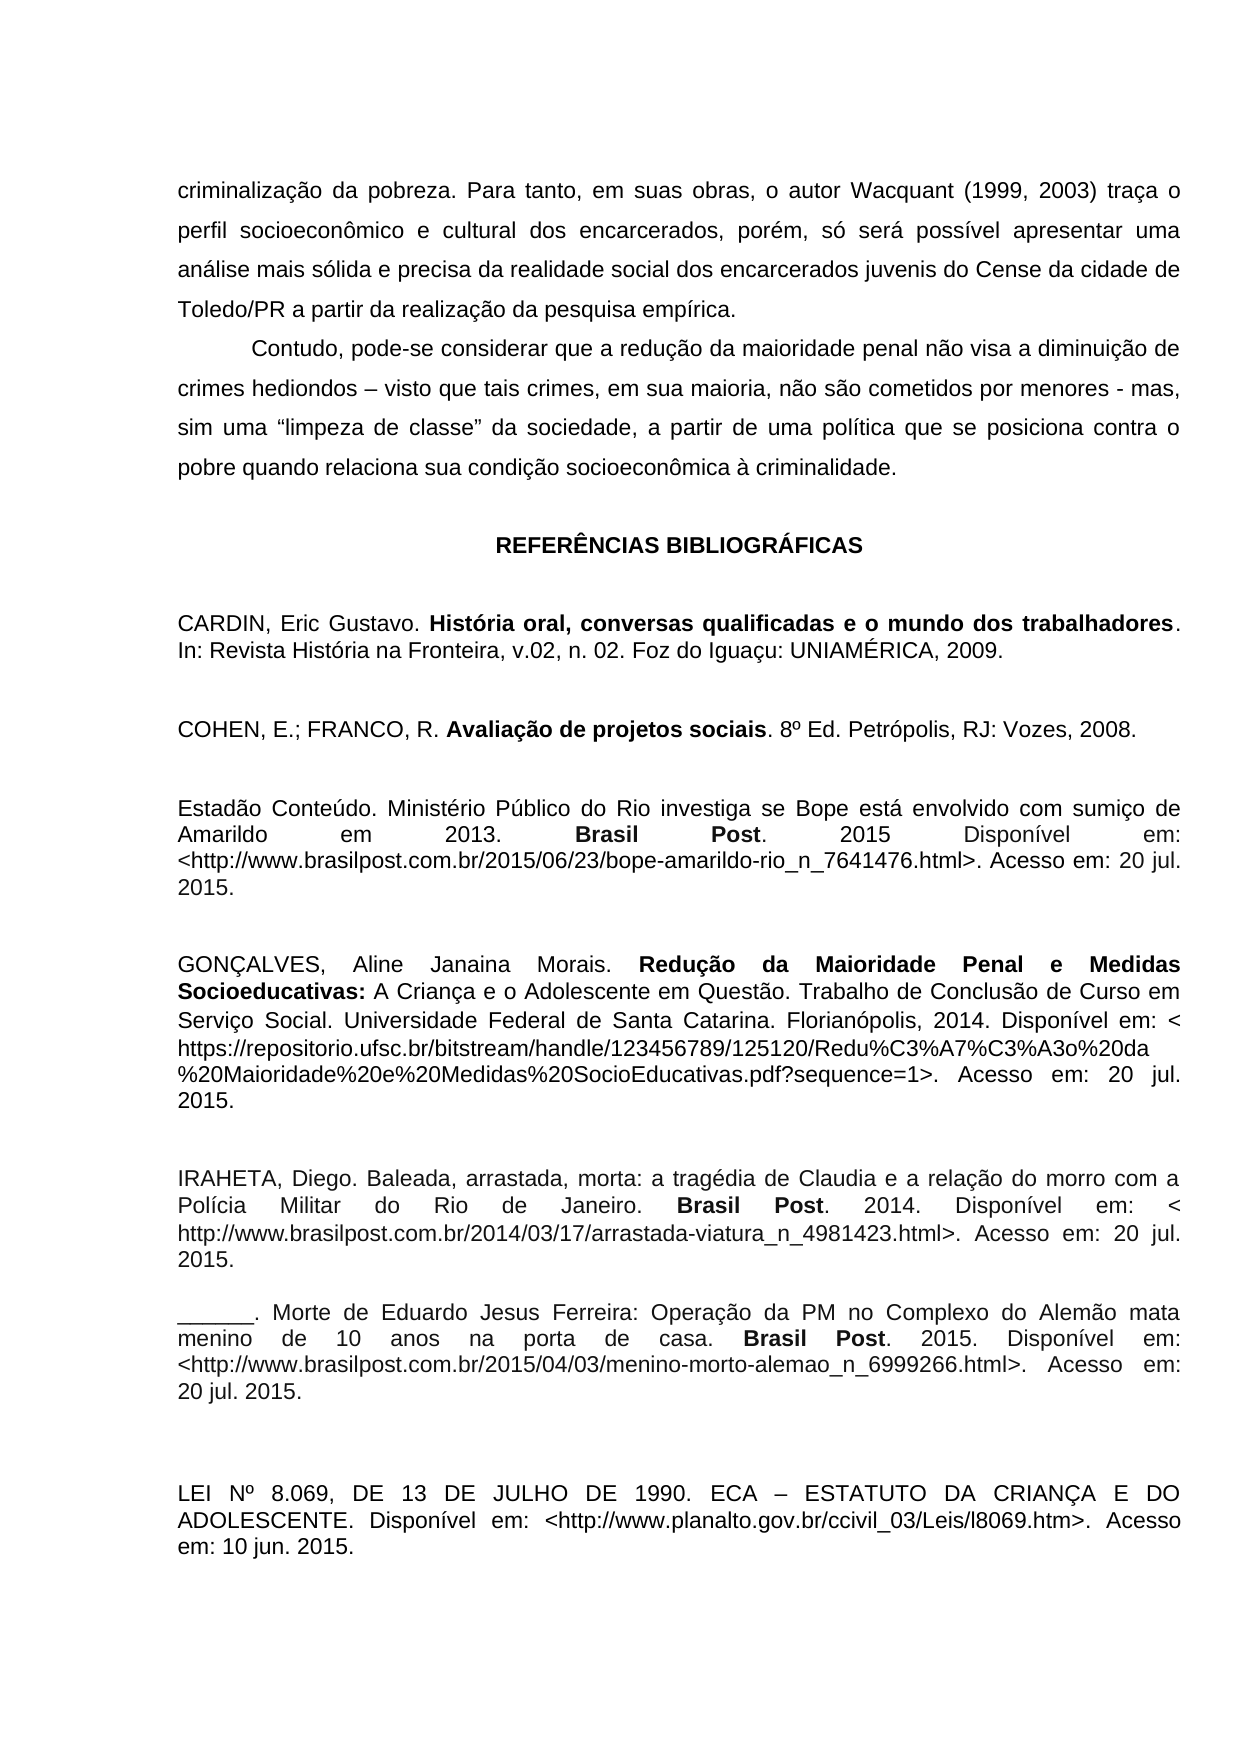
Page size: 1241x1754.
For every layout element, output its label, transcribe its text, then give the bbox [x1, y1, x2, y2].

text LEI Nº 8.069, DE 13 DE JULHO DE 1990. ECA – ESTATUTO DA CRIANÇA E DO ADOLESCENTE. Disponível em: <http://www.planalto.gov.br/ccivil_03/Leis/l8069.htm>. Acesso em: 10 jun. 2015. [177, 1480, 1181, 1559]
text IRAHETA, Diego. Baleada, arrastada, morta: a tragédia de Claudia e a relação do morro com a Polícia Militar do Rio de Janeiro. Brasil Post. 2014. Disponível em: < http://www.brasilpost.com.br/2014/03/17/arrastada-viatura_n_4981423.html>. Acesso em: 20 jul. 2015. [177, 1165, 1181, 1272]
text CARDIN, Eric Gustavo. História oral, conversas qualificadas e o mundo dos trabalhadores. In: Revista História na Fronteira, v.02, n. 02. Foz do Iguaçu: UNIAMÉRICA, 2009. [177, 610, 1181, 663]
list REFERÊNCIAS BIBLIOGRÁFICAS [177, 532, 1181, 559]
text Contudo, pode-se considerar que a redução da maioridade penal não visa a diminuição de crimes hediondos – visto que tais crimes, em sua maioria, não são cometidos por menores - mas, sim uma “limpeza de classe” da sociedade, a partir de uma política que se posiciona contra o pobre quando relaciona sua condição socioeconômica à criminalidade. [177, 335, 1181, 480]
text GONÇALVES, Aline Janaina Morais. Redução da Maioridade Penal e Medidas Socioeducativas: A Criança e o Adolescente em Questão. Trabalho de Conclusão de Curso em Serviço Social. Universidade Federal de Santa Catarina. Florianópolis, 2014. Disponível em: < https://repositorio.ufsc.br/bitstream/handle/123456789/125120/Redu%C3%A7%C3%A3o%20da%20Maioridade%20e%20Medidas%20SocioEducativas.pdf?sequence=1>. Acesso em: 20 jul. 2015. [177, 951, 1181, 1114]
text COHEN, E.; FRANCO, R. Avaliação de projetos sociais. 8º Ed. Petrópolis, RJ: Vozes, 2008. [177, 716, 1181, 742]
text Estadão Conteúdo. Ministério Público do Rio investiga se Bope está envolvido com sumiço de Amarildo em 2013. Brasil Post. 2015 Disponível em: <http://www.brasilpost.com.br/2015/06/23/bope-amarildo-rio_n_7641476.html>. Acesso em: 20 jul. 2015. [177, 795, 1181, 900]
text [177, 177, 1181, 322]
text ______. Morte de Eduardo Jesus Ferreira: Operação da PM no Complexo do Alemão mata menino de 10 anos na porta de casa. Brasil Post. 2015. Disponível em: <http://www.brasilpost.com.br/2015/04/03/menino-morto-alemao_n_6999266.html>. Acesso em: 20 jul. 2015. [177, 1298, 1181, 1404]
